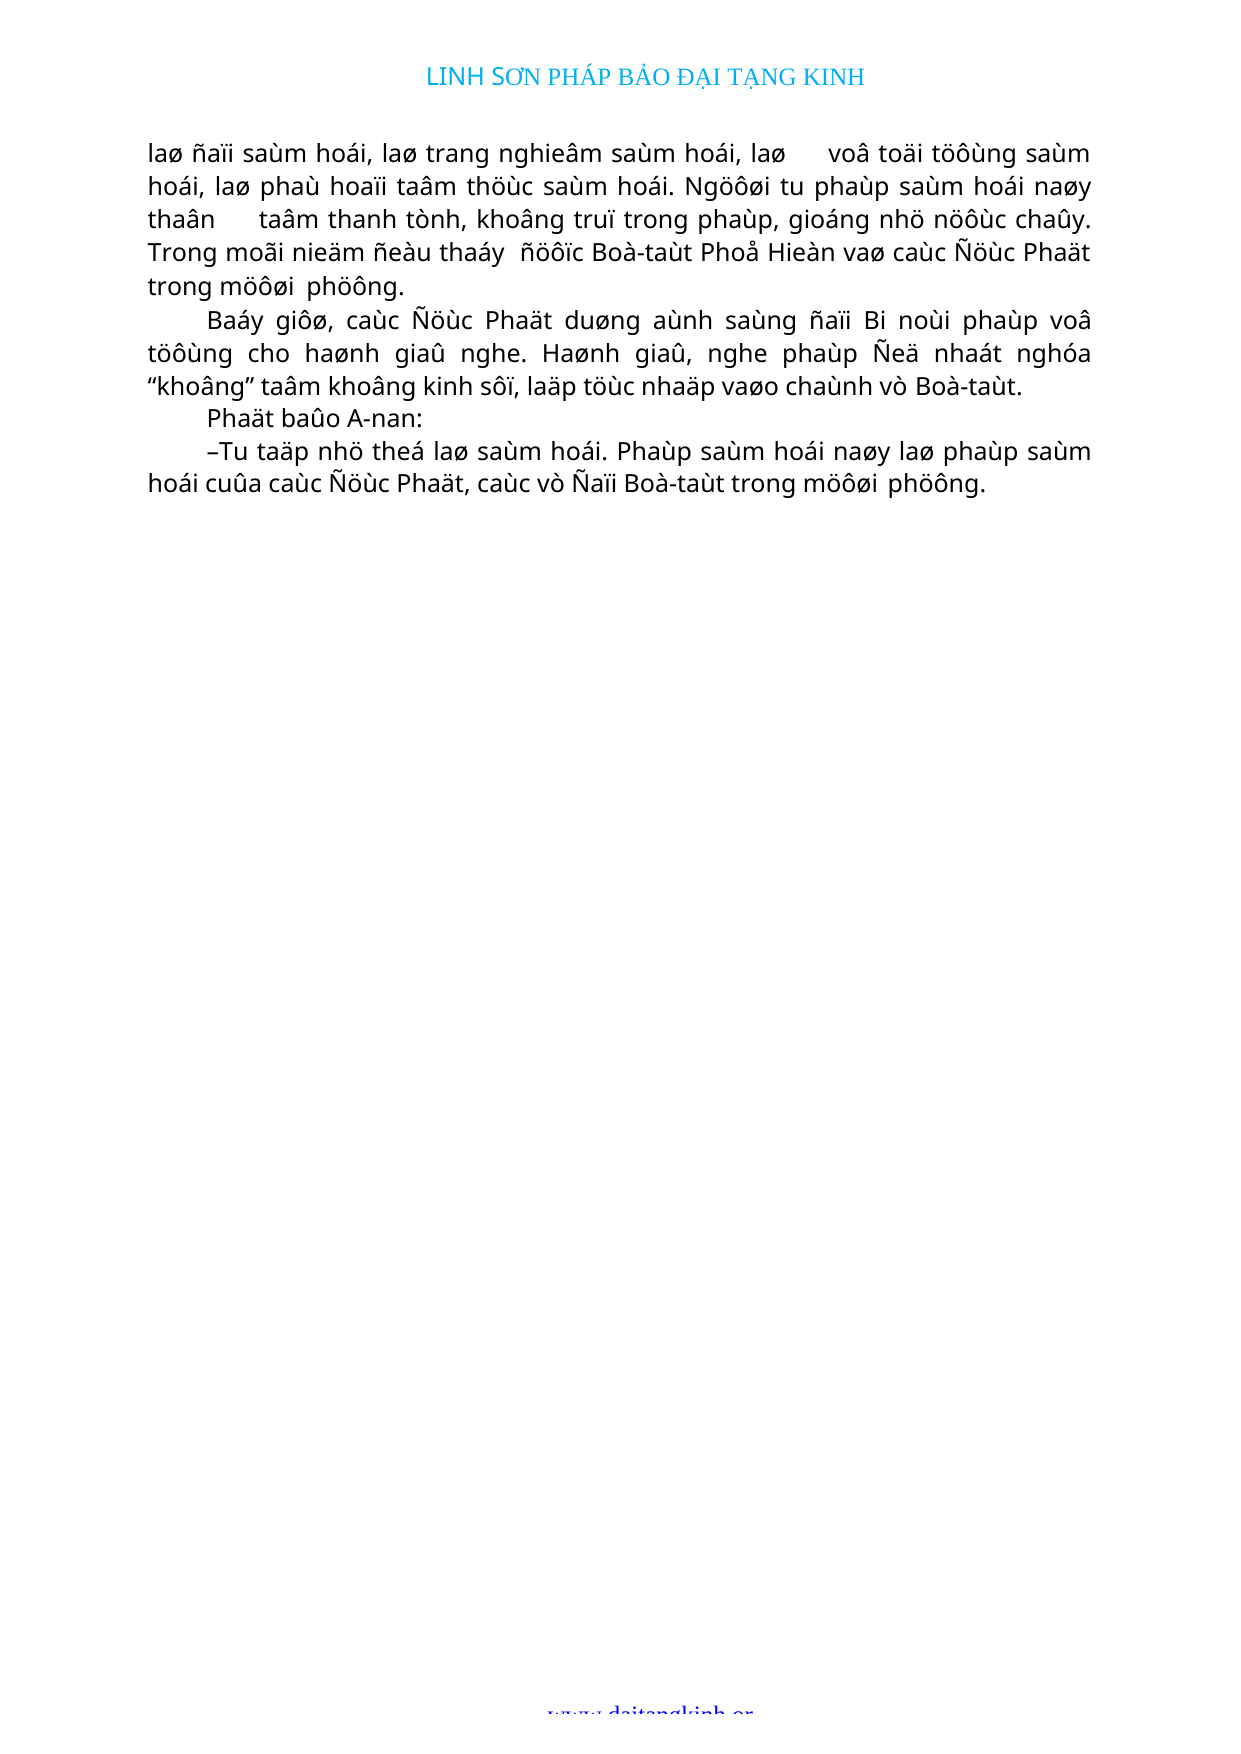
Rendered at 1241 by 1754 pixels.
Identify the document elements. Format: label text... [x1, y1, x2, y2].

text Phaät baûo A-nan: [206, 403, 1105, 434]
text Baáy giôø, caùc Ñöùc Phaät duøng aùnh saùng ñaïi Bi noùi phaùp voâ töôùng cho haønh giaû nghe. Haønh giaû, nghe phaùp Ñeä nhaát nghóa “khoâng” taâm khoâng kinh sôï, laäp töùc nhaäp vaøo chaùnh vò Boà-taùt. [147, 302, 1093, 403]
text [147, 135, 1093, 302]
text –Tu taäp nhö theá laø saùm hoái. Phaùp saùm hoái naøy laø phaùp saùm hoái cuûa caùc Ñöùc Phaät, caùc vò Ñaïi Boà-taùt trong möôøi phöông. [147, 434, 1093, 499]
